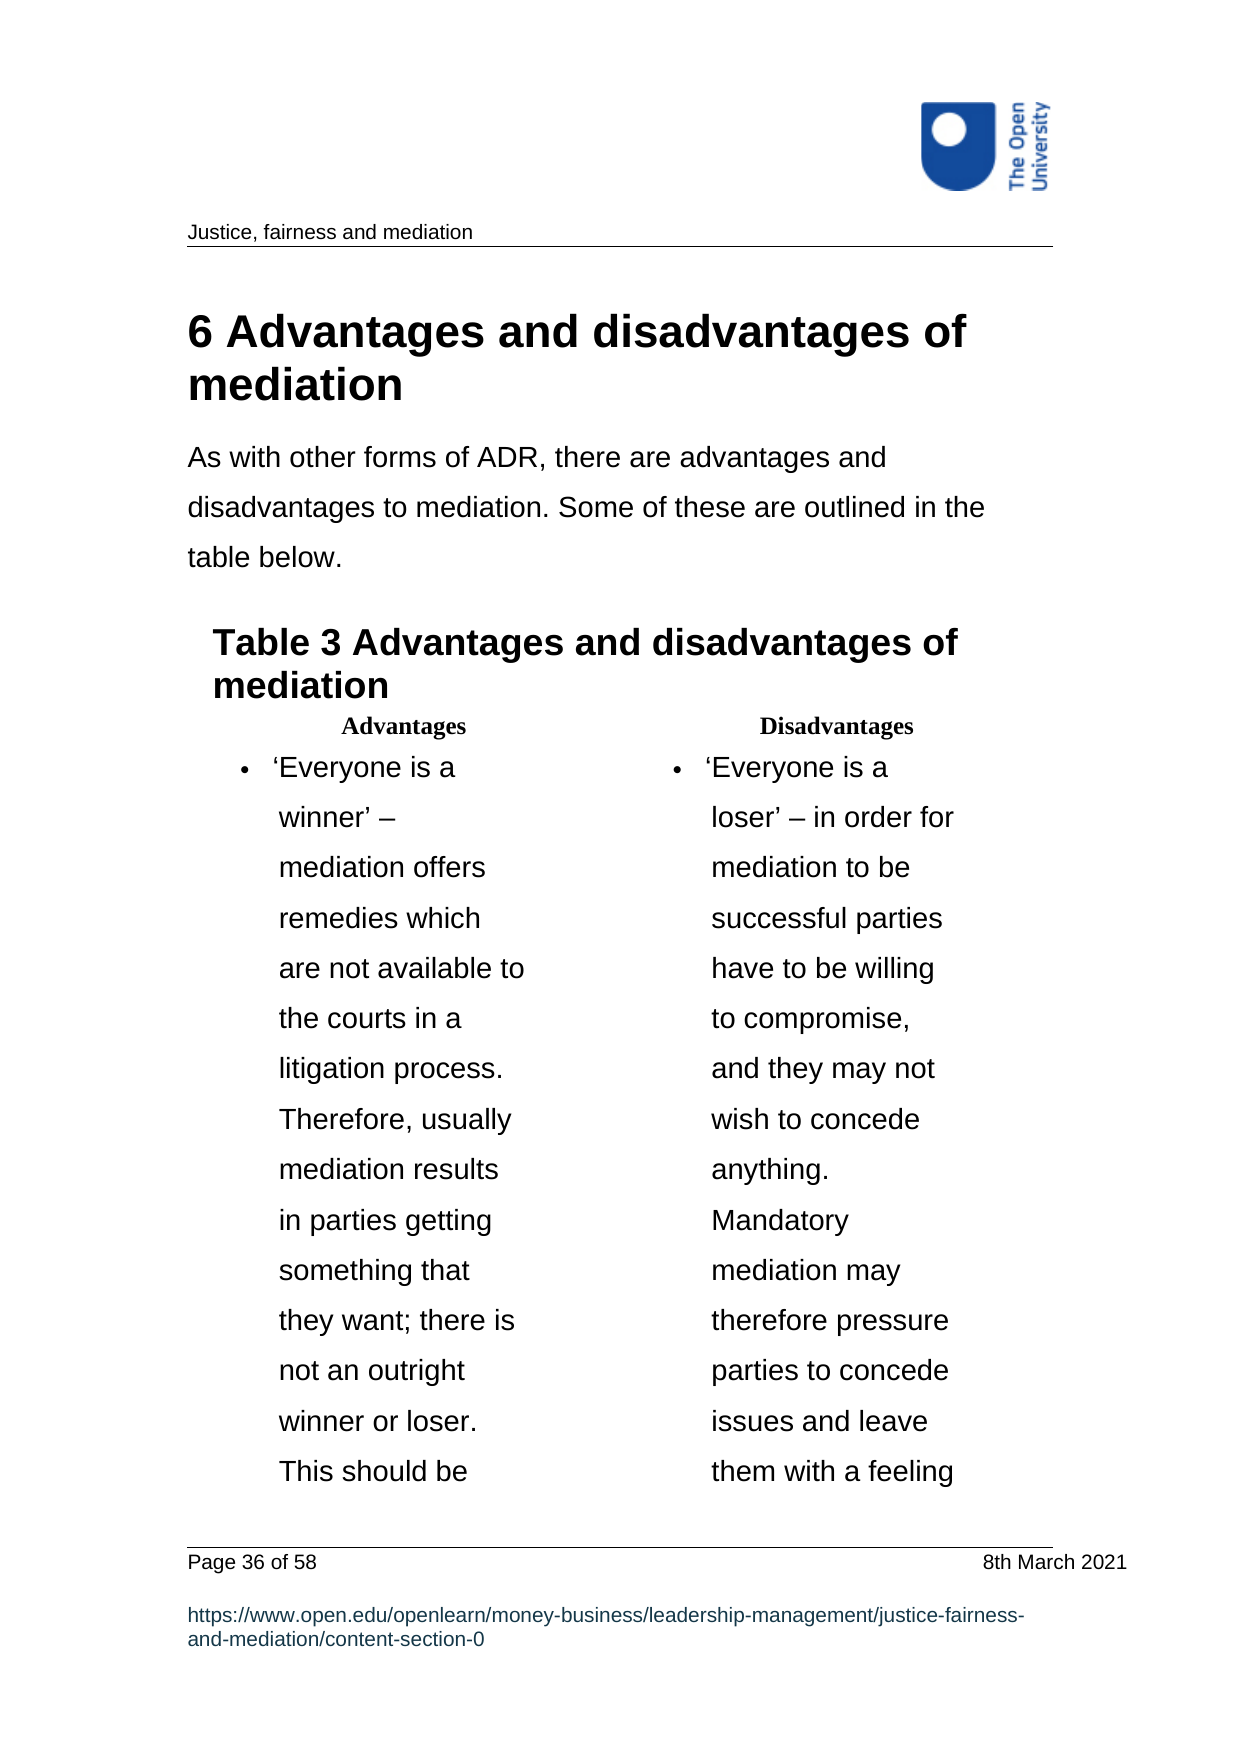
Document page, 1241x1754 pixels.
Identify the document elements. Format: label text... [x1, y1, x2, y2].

picture [921, 102, 1052, 191]
text As with other forms of ADR, there are advantages and disadvantages to mediation. Some of these are outlined in the table below. [187, 439, 1053, 574]
subtitle 6 Advantages and disadvantages of mediation [187, 305, 1053, 410]
text Table 3 Advantages and disadvantages of mediation [212, 620, 1028, 706]
table_header Disadvantages [620, 706, 1053, 745]
table_header Advantages [187, 706, 620, 745]
